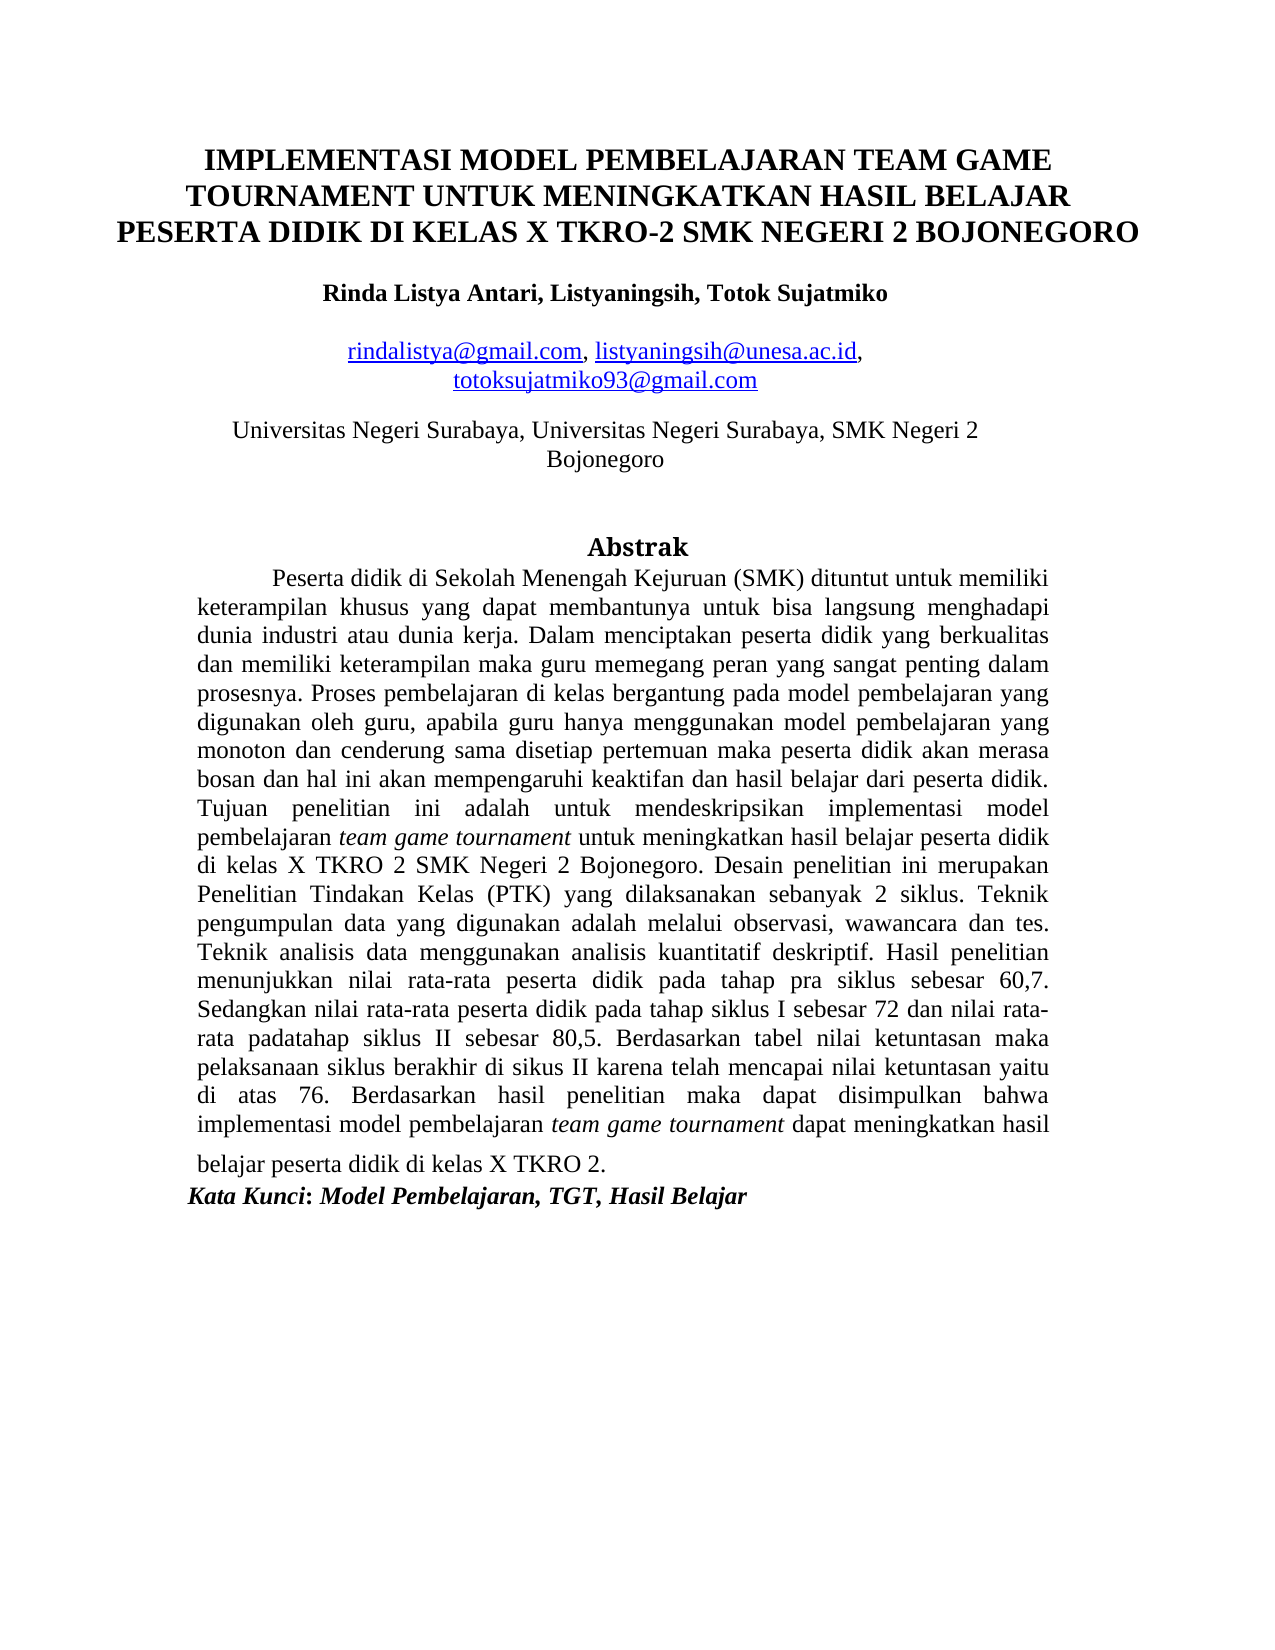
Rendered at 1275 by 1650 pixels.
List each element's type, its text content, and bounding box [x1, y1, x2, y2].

text Kata Kunci: Model Pembelajaran, TGT, Hasil Belajar [112, 1181, 1050, 1210]
text Peserta didik di Sekolah Menengah Kejuruan (SMK) dituntut untuk memiliki keterampilan khusus yang dapat membantunya untuk bisa langsung menghadapi dunia industri atau dunia kerja. Dalam menciptakan peserta didik yang berkualitas dan memiliki keterampilan maka guru memegang peran yang sangat penting dalam prosesnya. Proses pembelajaran di kelas bergantung pada model pembelajaran yang digunakan oleh guru, apabila guru hanya menggunakan model pembelajaran yang monoton dan cenderung sama disetiap pertemuan maka peserta didik akan merasa bosan dan hal ini akan mempengaruhi keaktifan dan hasil belajar dari peserta didik. Tujuan penelitian ini adalah untuk mendeskripsikan implementasi model pembelajaran team game tournament untuk meningkatkan hasil belajar peserta didik di kelas X TKRO 2 SMK Negeri 2 Bojonegoro. Desain penelitian ini merupakan Penelitian Tindakan Kelas (PTK) yang dilaksanakan sebanyak 2 siklus. Teknik pengumpulan data yang digunakan adalah melalui observasi, wawancara dan tes. Teknik analisis data menggunakan analisis kuantitatif deskriptif. Hasil penelitian menunjukkan nilai rata-rata peserta didik pada tahap pra siklus sebesar 60,7. Sedangkan nilai rata-rata peserta didik pada tahap siklus I sebesar 72 dan nilai rata-rata padatahap siklus II sebesar 80,5. Berdasarkan tabel nilai ketuntasan maka pelaksanaan siklus berakhir di sikus II karena telah mencapai nilai ketuntasan yaitu di atas 76. Berdasarkan hasil penelitian maka dapat disimpulkan bahwa implementasi model pembelajaran team game tournament dapat meningkatkan hasil belajar peserta didik di kelas X TKRO 2. [197, 563, 1050, 1181]
text rindalistya@gmail.com, listyaningsih@unesa.ac.id, totoksujatmiko93@gmail.com [225, 336, 985, 394]
text Universitas Negeri Surabaya, Universitas Negeri Surabaya, SMK Negeri 2 Bojonegoro [225, 415, 985, 473]
subtitle Abstrak [195, 529, 1080, 563]
text IMPLEMENTASI MODEL PEMBELAJARAN TEAM GAME TOURNAMENT UNTUK MENINGKATKAN HASIL BELAJAR PESERTA DIDIK DI KELAS X TKRO-2 SMK NEGERI 2 BOJONEGORO [112, 142, 1144, 249]
text Rinda Listya Antari, Listyaningsih, Totok Sujatmiko [225, 278, 985, 307]
